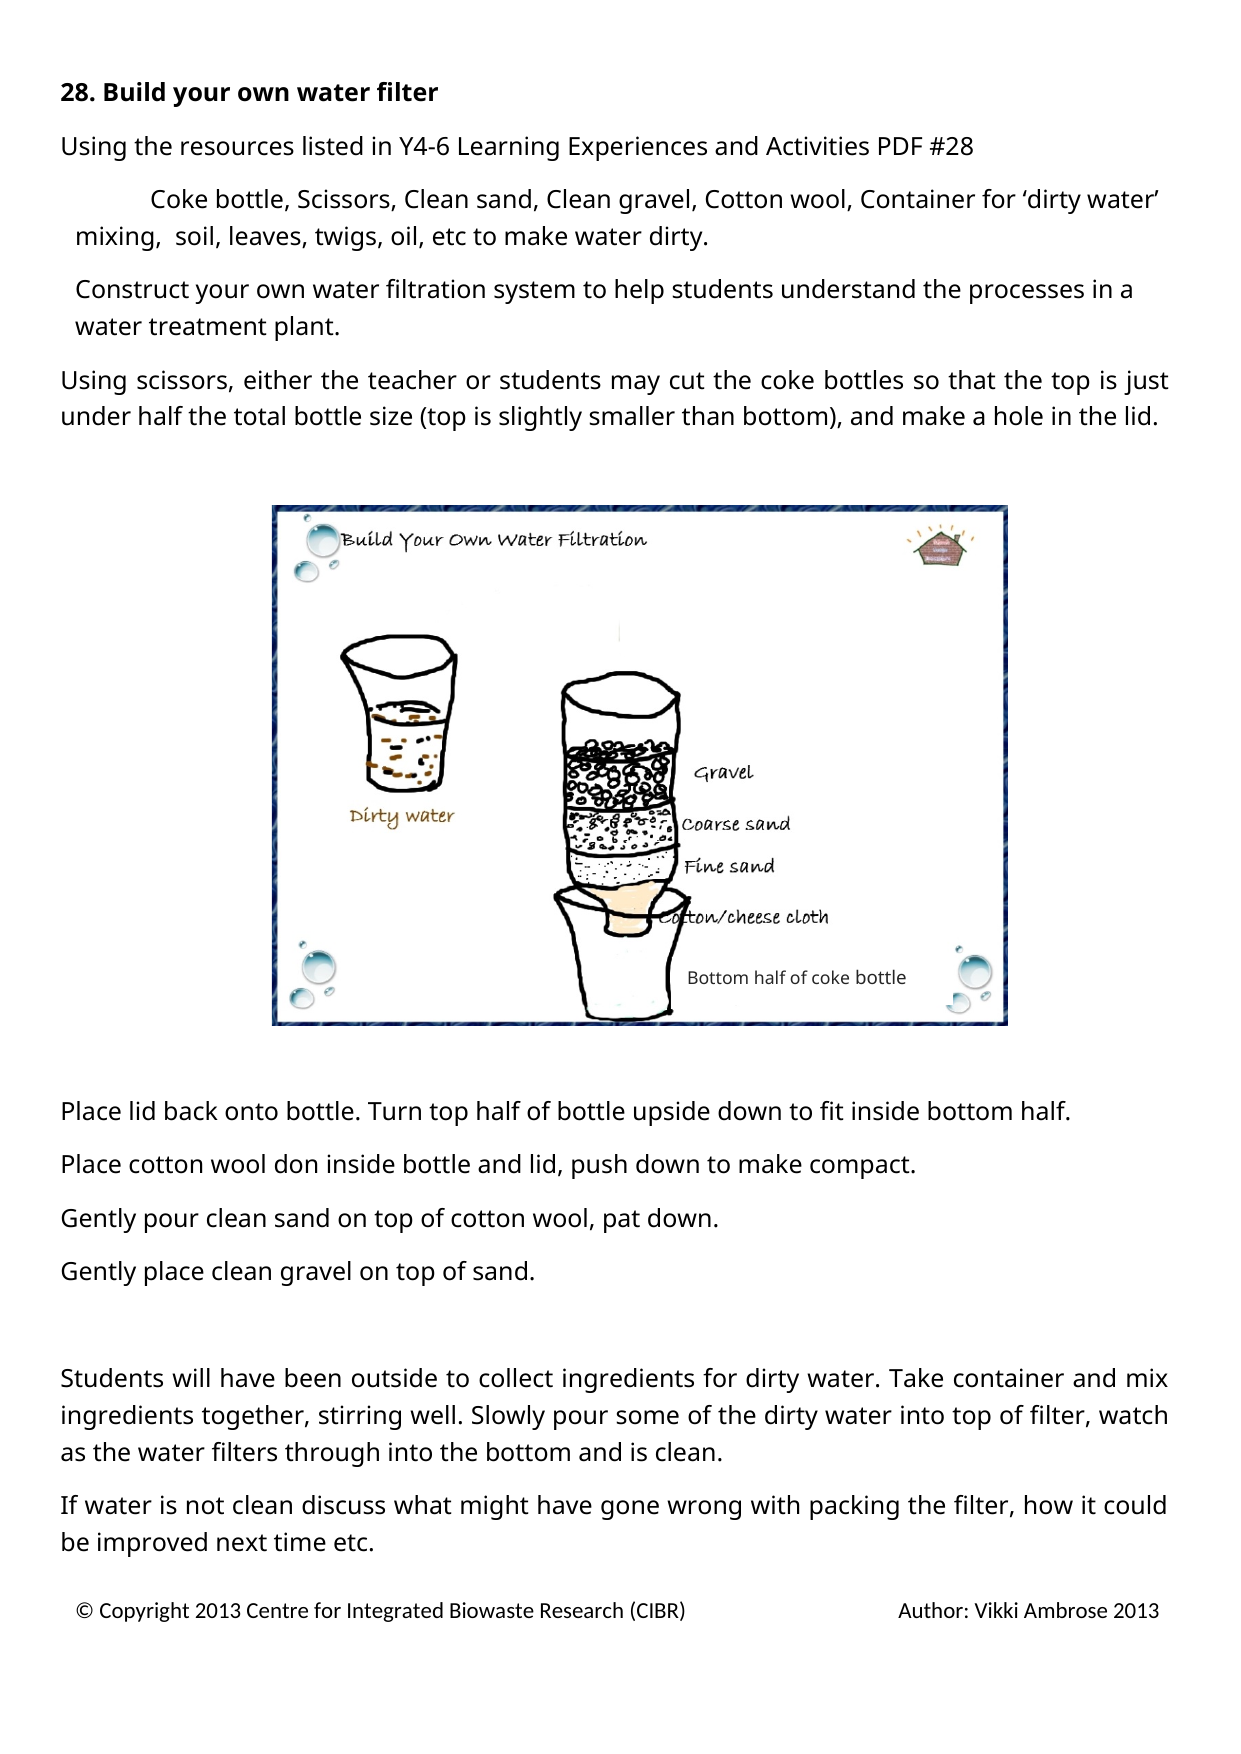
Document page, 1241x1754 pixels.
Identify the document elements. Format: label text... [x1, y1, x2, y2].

text Students will have been outside to collect ingredients for dirty water. Take container and mix ingredients together, stirring well. Slowly pour some of the dirty water into top of filter, watch as the water filters through into the bottom and is clean. [60, 1361, 1171, 1468]
text Using the resources listed in Y4-6 Learning Experiences and Activities PDF #28 [60, 128, 1171, 162]
text Place cotton wool don inside bottle and lid, push down to make compact. [60, 1147, 1171, 1181]
text Place lid back onto bottle. Turn top half of bottle upside down to fit inside bottom half. [60, 1094, 1171, 1128]
text 28. Build your own water filter [60, 75, 1171, 109]
text Construct your own water filtration system to help students understand the processes in a water treatment plant. [75, 272, 1165, 343]
text Using scissors, either the teacher or students may cut the coke bottles so that the top is just under half the total bottle size (top is slightly smaller than bottom), and make a hole in the lid. [60, 362, 1171, 433]
text Gently pour clean sand on top of cotton wool, pat down. [60, 1201, 1171, 1235]
picture [270, 505, 1007, 1024]
text If water is not clean discuss what might have gone wrong with packing the filter, how it could be improved next time etc. [60, 1488, 1171, 1559]
text Coke bottle, Scissors, Clean sand, Clean gravel, Cotton wool, Container for ‘dirty water’ mixing, soil, leaves, twigs, oil, etc to make water dirty. [75, 182, 1165, 253]
text Gently place clean gravel on top of sand. [60, 1254, 1171, 1288]
